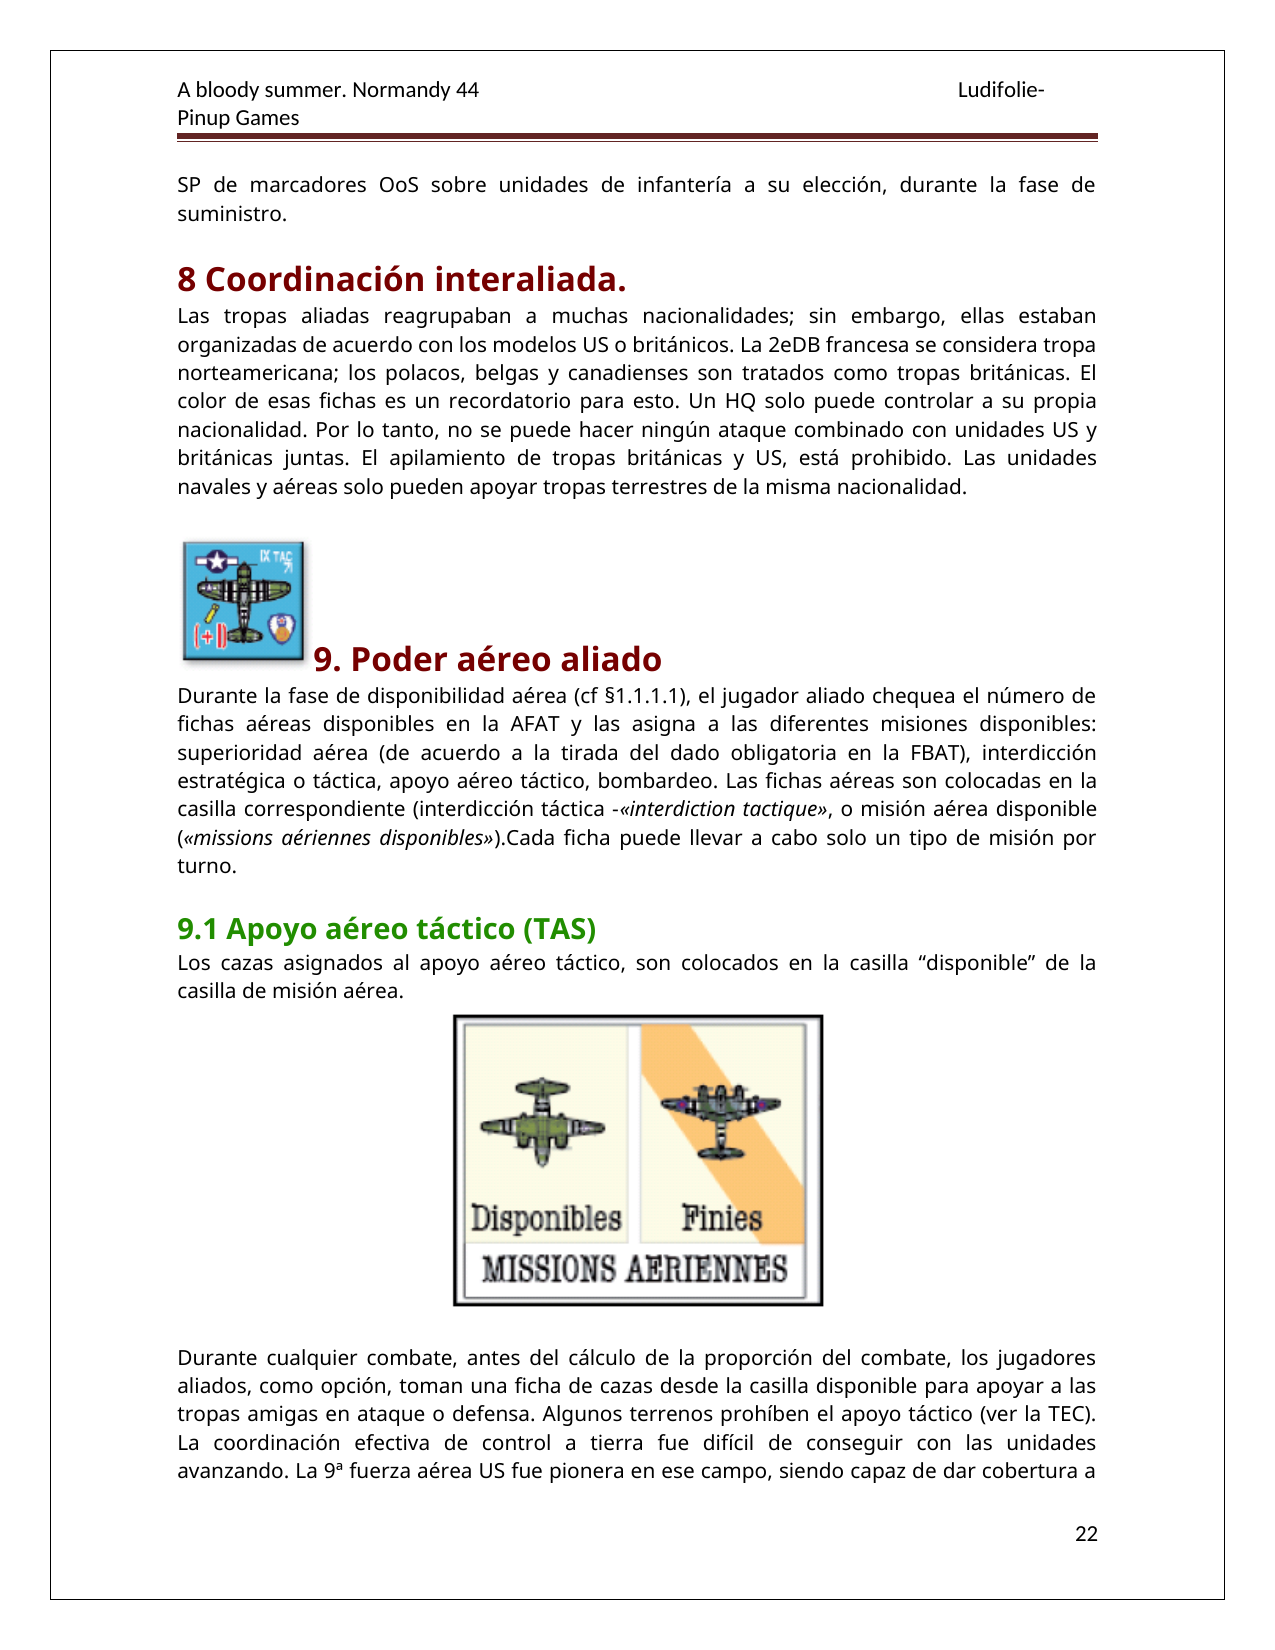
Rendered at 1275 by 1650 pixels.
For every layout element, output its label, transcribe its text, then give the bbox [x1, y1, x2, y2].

text 9. Poder aéreo aliado [177, 529, 1098, 681]
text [177, 171, 1098, 227]
text Los cazas asignados al apoyo aéreo táctico, son colocados en la casilla “disponible” de la casilla de misión aérea. [177, 948, 1098, 1005]
text Durante la fase de disponibilidad aérea (cf §1.1.1.1), el jugador aliado chequea el número de fichas aéreas disponibles en la AFAT y las asigna a las diferentes misiones disponibles: superioridad aérea (de acuerdo a la tirada del dado obligatoria en la FBAT), interdicción estratégica o táctica, apoyo aéreo táctico, bombardeo. Las fichas aéreas son colocadas en la casilla correspondiente (interdicción táctica -«interdiction tactique», o misión aérea disponible («missions aériennes disponibles»).Cada ficha puede llevar a cabo solo un tipo de misión por turno. [177, 681, 1098, 880]
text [177, 1343, 1098, 1485]
text 9.1 Apoyo aéreo táctico (TAS) [177, 908, 1098, 948]
text Las tropas aliadas reagrupaban a muchas nacionalidades; sin embargo, ellas estaban organizadas de acuerdo con los modelos US o británicos. La 2eDB francesa se considera tropa norteamericana; los polacos, belgas y canadienses son tratados como tropas británicas. El color de esas fichas es un recordatorio para esto. Un HQ solo puede controlar a su propia nacionalidad. Por lo tanto, no se puede hacer ningún ataque combinado con unidades US y británicas juntas. El apilamiento de tropas británicas y US, está prohibido. Las unidades navales y aéreas solo pueden apoyar tropas terrestres de la misma nacionalidad. [177, 301, 1098, 500]
text 8 Coordinación interaliada. [177, 256, 1098, 301]
